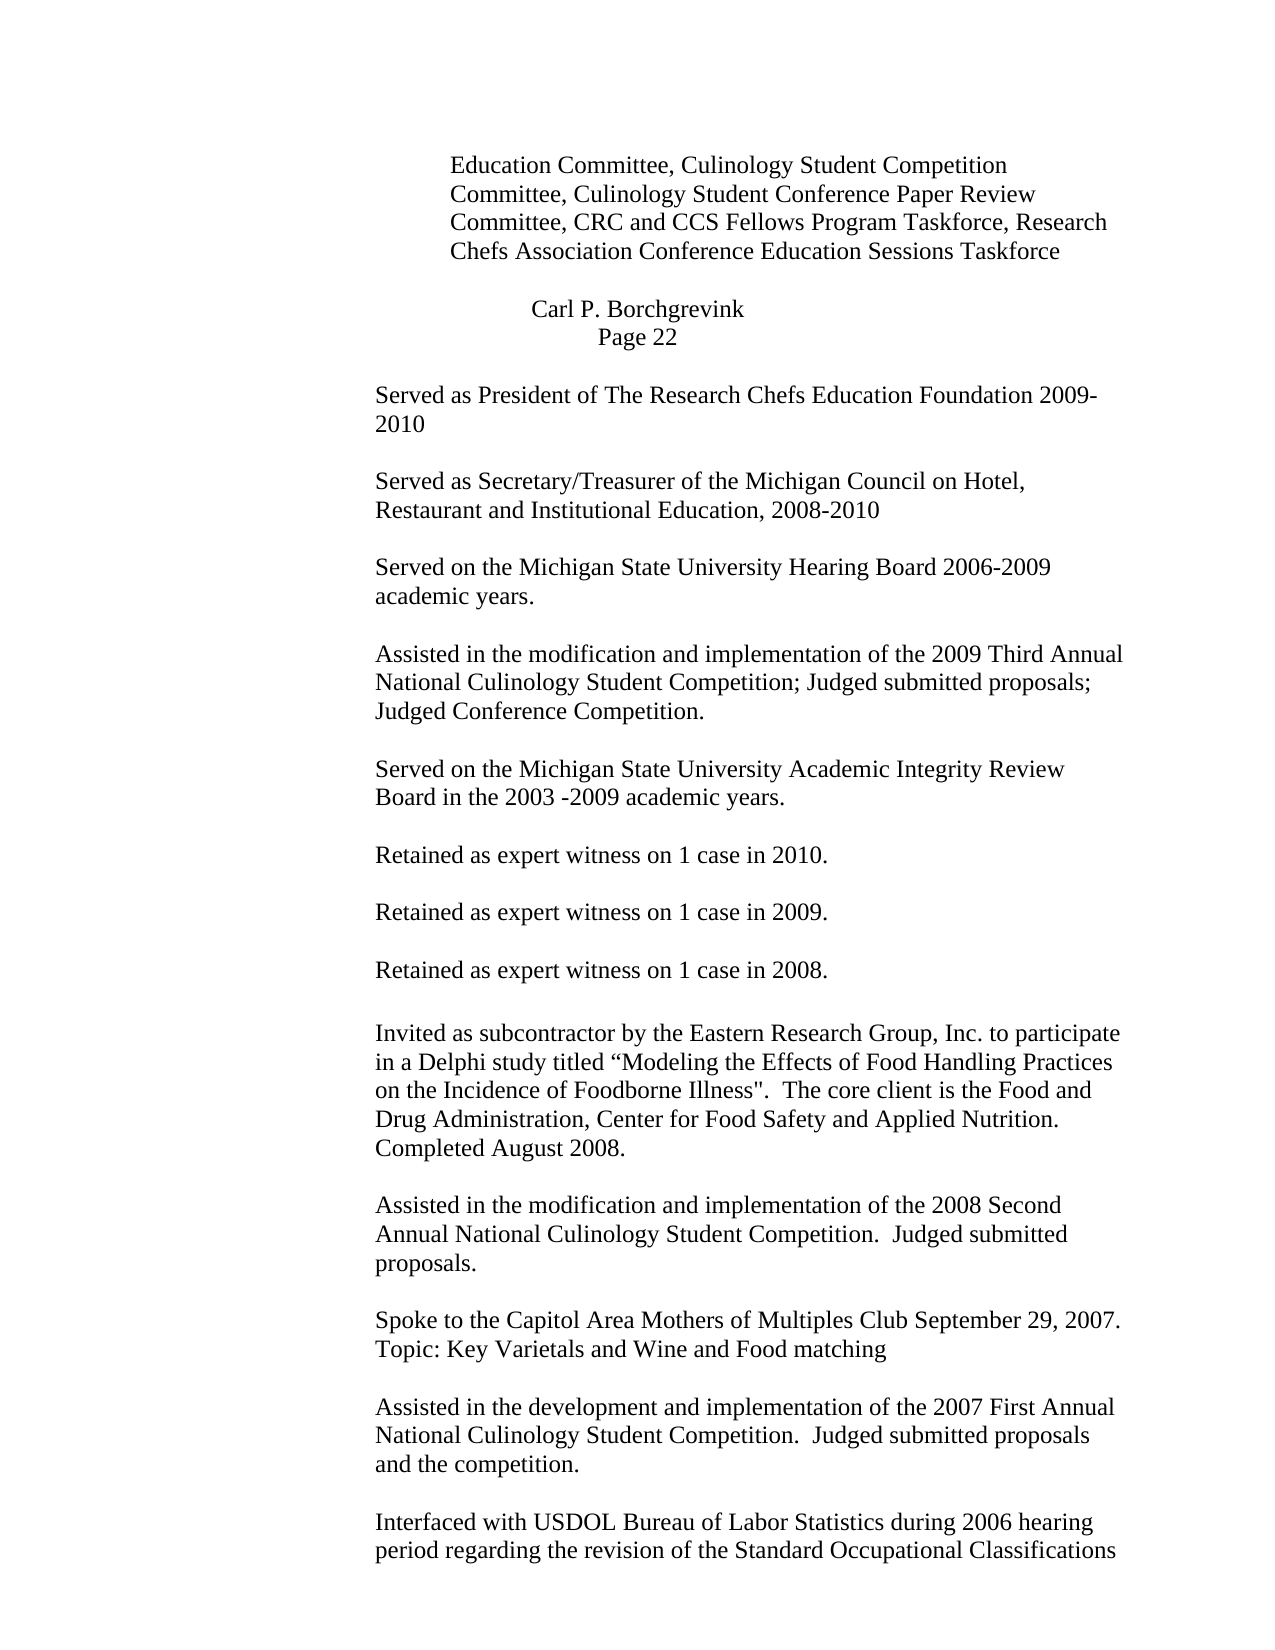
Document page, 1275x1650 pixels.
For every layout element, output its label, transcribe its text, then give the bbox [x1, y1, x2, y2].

text Retained as expert witness on 1 case in 2010. [375, 840, 1125, 869]
text Retained as expert witness on 1 case in 2008. [375, 955, 1125, 1018]
text Served as Secretary/Treasurer of the Michigan Council on Hotel, Restaurant and Institutional Education, 2008-2010 [375, 466, 1125, 524]
text Assisted in the modification and implementation of the 2008 Second Annual National Culinology Student Competition. Judged submitted proposals. [375, 1190, 1125, 1277]
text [375, 1507, 1125, 1564]
text Assisted in the modification and implementation of the 2009 Third Annual National Culinology Student Competition; Judged submitted proposals; Judged Conference Competition. [375, 639, 1125, 725]
text Page 22 [75, 322, 1200, 351]
text Served on the Michigan State University Hearing Board 2006-2009 academic years. [375, 552, 1125, 610]
text Assisted in the development and implementation of the 2007 First Annual National Culinology Student Competition. Judged submitted proposals and the competition. [375, 1392, 1125, 1478]
text Invited as subcontractor by the Eastern Research Group, Inc. to participate in a Delphi study titled “Modeling the Effects of Food Handling Practices on the Incidence of Foodborne Illness". The core client is the Food and Drug Administration, Center for Food Safety and Applied Nutrition. Completed August 2008. [375, 1018, 1125, 1162]
text Served on the Michigan State University Academic Integrity Review Board in the 2003 -2009 academic years. [375, 754, 1125, 811]
text Carl P. Borchgrevink [150, 265, 1125, 322]
text Spoke to the Capitol Area Mothers of Multiples Club September 29, 2007. Topic: Key Varietals and Wine and Food matching [375, 1305, 1125, 1363]
text Served as President of The Research Chefs Education Foundation 2009-2010 [375, 380, 1125, 437]
text Education Committee, Culinology Student Competition Committee, Culinology Student Conference Paper Review Committee, CRC and CCS Fellows Program Taskforce, Research Chefs Association Conference Education Sessions Taskforce [450, 150, 1125, 265]
text Retained as expert witness on 1 case in 2009. [375, 897, 1125, 926]
